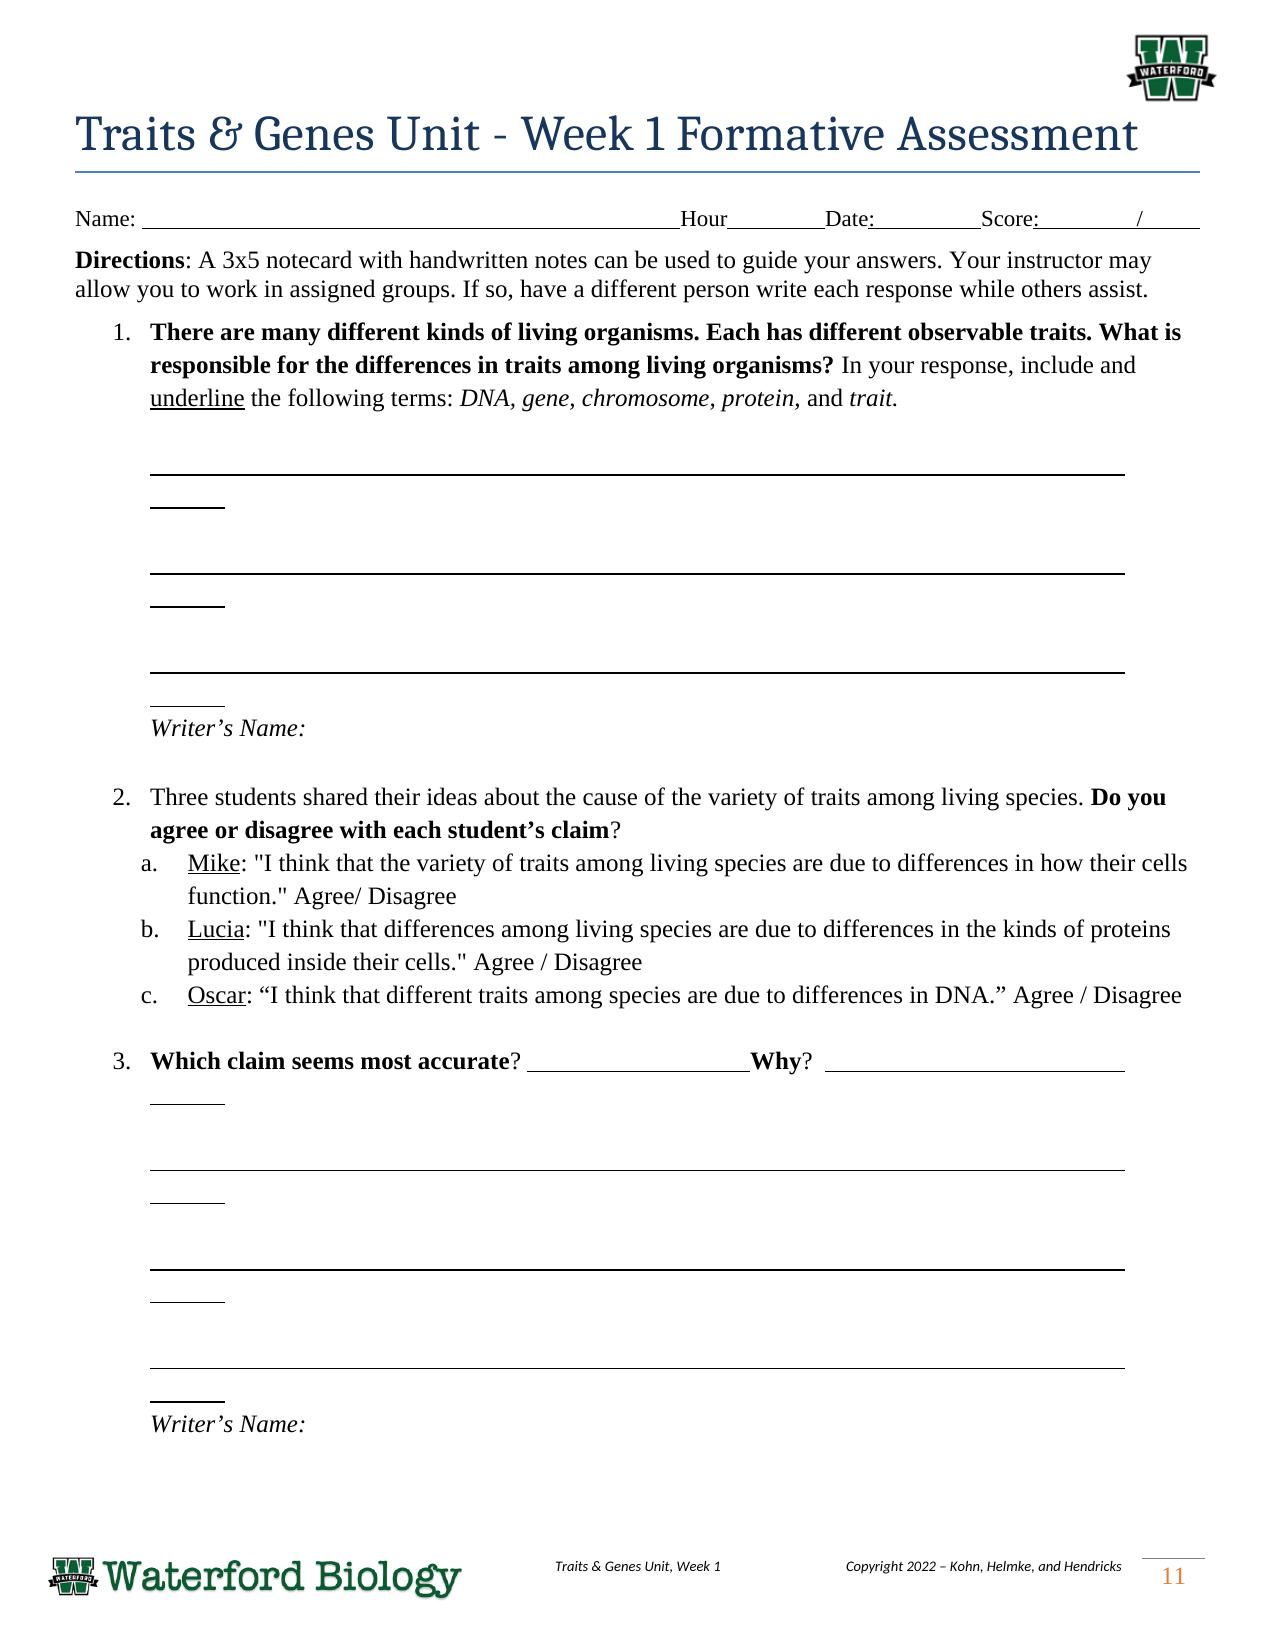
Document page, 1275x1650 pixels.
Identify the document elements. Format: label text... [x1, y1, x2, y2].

list Three students shared their ideas about the cause of the variety of traits among living species. Do you agree or disagree with each student’s claim? [112, 782, 1200, 843]
list Mike: "I think that the variety of traits among living species are due to differences in how their cells function." Agree/ Disagree [141, 848, 1200, 909]
text Name: Hour Date: Score: / [75, 205, 1200, 231]
list Lucia: "I think that differences among living species are due to differences in the kinds of proteins produced inside their cells." Agree / Disagree [141, 914, 1200, 976]
text Directions: A 3x5 notecard with handwritten notes can be used to guide your answers. Your instructor may allow you to work in assigned groups. If so, have a different person write each response while others assist. [75, 231, 1200, 303]
list Which claim seems most accurate? Why? Writer’s Name: [112, 1046, 1200, 1471]
title Traits & Genes Unit - Week 1 Formative Assessment [75, 106, 1200, 171]
list Oscar: “I think that different traits among species are due to differences in DNA.” Agree / Disagree [141, 980, 1200, 1042]
picture [41, 1552, 470, 1604]
list There are many different kinds of living organisms. Each has different observable traits. What is responsible for the differences in traits among living organisms? In your response, include and underline the following terms: DNA, gene, chromosome, protein, and trait. Writer’s Name: [112, 317, 1200, 742]
picture [1121, 29, 1221, 106]
